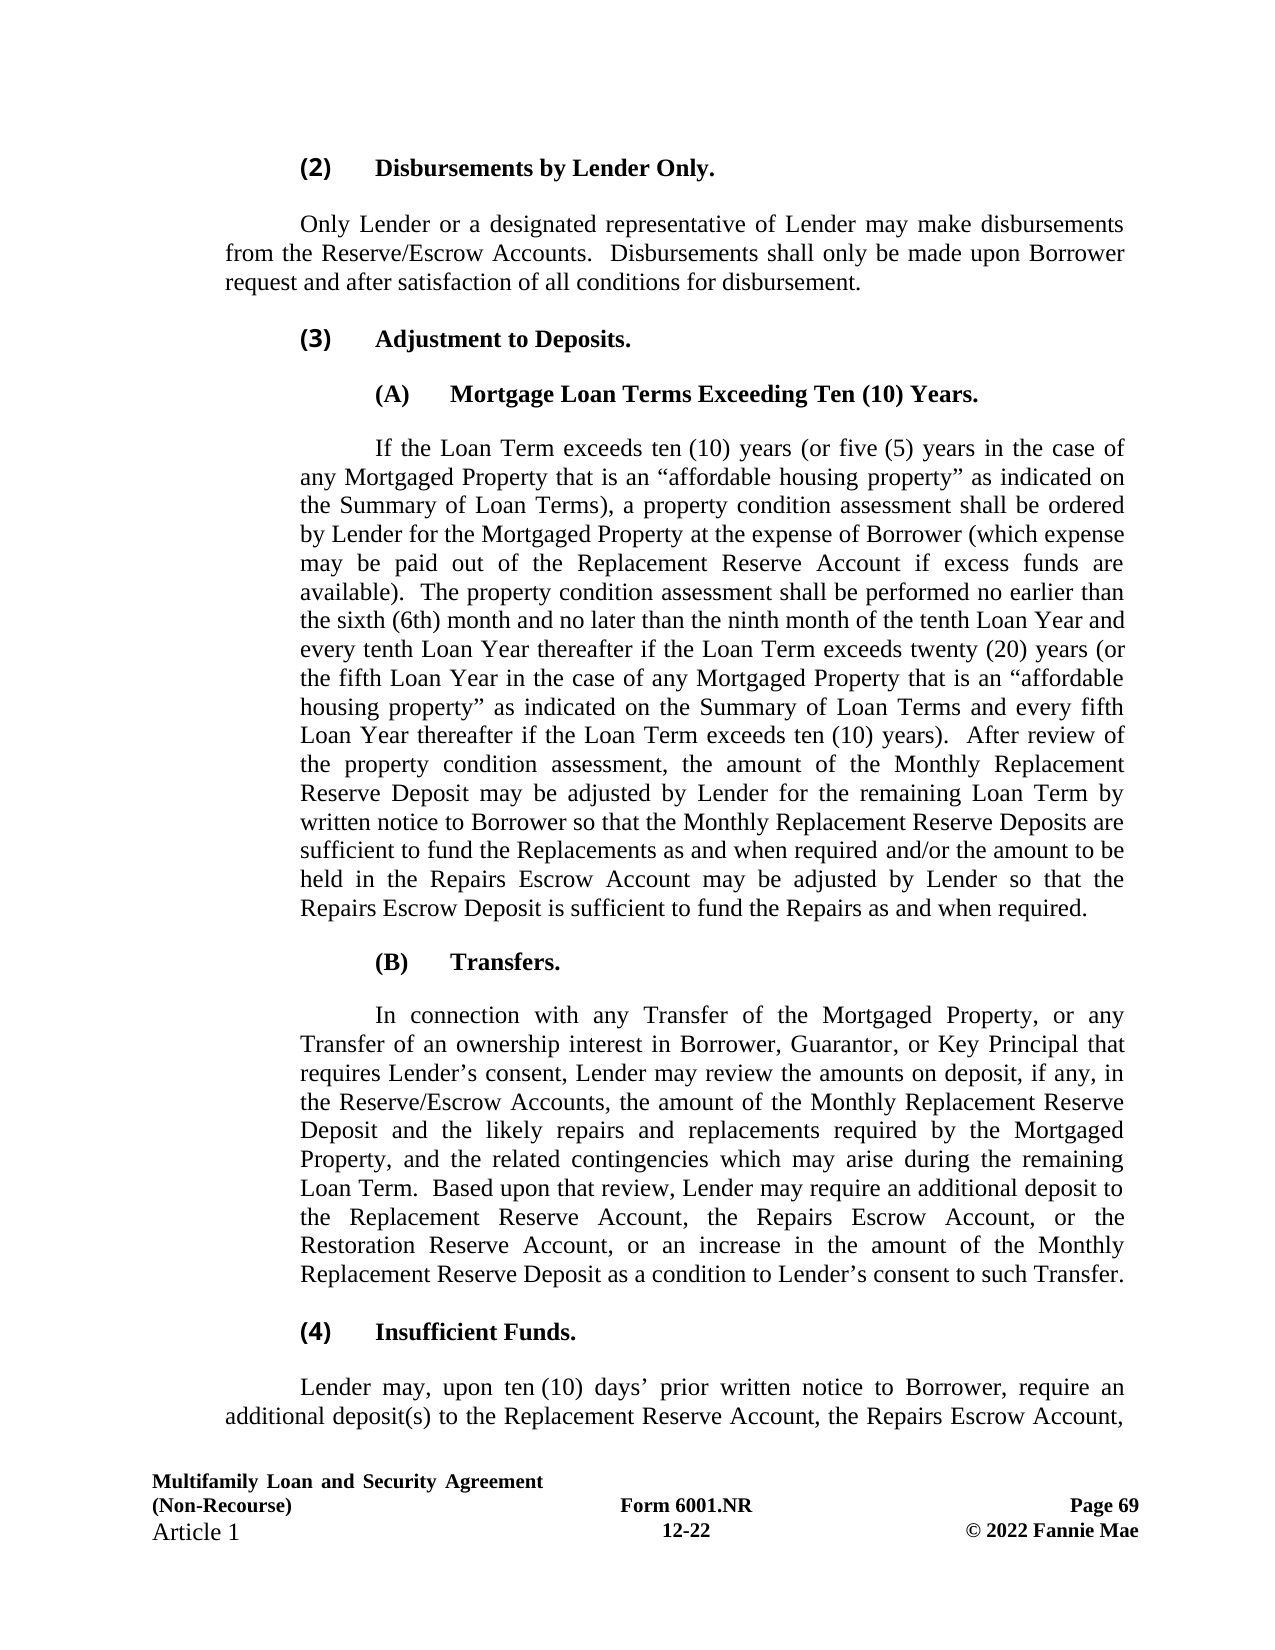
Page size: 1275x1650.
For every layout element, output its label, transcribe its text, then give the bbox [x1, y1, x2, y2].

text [225, 1372, 1125, 1430]
text Only Lender or a designated representative of Lender may make disbursements from the Reserve/Escrow Accounts. Disbursements shall only be made upon Borrower request and after satisfaction of all conditions for disbursement. [225, 209, 1125, 295]
text In connection with any Transfer of the Mortgaged Property, or any Transfer of an ownership interest in Borrower, Guarantor, or Key Principal that requires Lender’s consent, Lender may review the amounts on deposit, if any, in the Reserve/Escrow Accounts, the amount of the Monthly Replacement Reserve Deposit and the likely repairs and replacements required by the Mortgaged Property, and the related contingencies which may arise during the remaining Loan Term. Based upon that review, Lender may require an additional deposit to the Replacement Reserve Account, the Repairs Escrow Account, or the Restoration Reserve Account, or an increase in the amount of the Monthly Replacement Reserve Deposit as a condition to Lender’s consent to such Transfer. [300, 1001, 1125, 1288]
text If the Loan Term exceeds ten (10) years (or five (5) years in the case of any Mortgaged Property that is an “affordable housing property” as indicated on the Summary of Loan Terms), a property condition assessment shall be ordered by Lender for the Mortgaged Property at the expense of Borrower (which expense may be paid out of the Replacement Reserve Account if excess funds are available). The property condition assessment shall be performed no earlier than the sixth (6th) month and no later than the ninth month of the tenth Loan Year and every tenth Loan Year thereafter if the Loan Term exceeds twenty (20) years (or the fifth Loan Year in the case of any Mortgaged Property that is an “affordable housing property” as indicated on the Summary of Loan Terms and every fifth Loan Year thereafter if the Loan Term exceeds ten (10) years). After review of the property condition assessment, the amount of the Monthly Replacement Reserve Deposit may be adjusted by Lender for the remaining Loan Term by written notice to Borrower so that the Monthly Replacement Reserve Deposits are sufficient to fund the Replacements as and when required and/or the amount to be held in the Repairs Escrow Account may be adjusted by Lender so that the Repairs Escrow Deposit is sufficient to fund the Repairs as and when required. [300, 433, 1125, 922]
subtitle Transfers. [300, 947, 1125, 976]
subtitle Disbursements by Lender Only. [225, 150, 1125, 184]
subtitle Mortgage Loan Terms Exceeding Ten (10) Years. [300, 379, 1125, 408]
subtitle Adjustment to Deposits. [225, 320, 1125, 354]
subtitle Insufficient Funds. [225, 1313, 1125, 1347]
